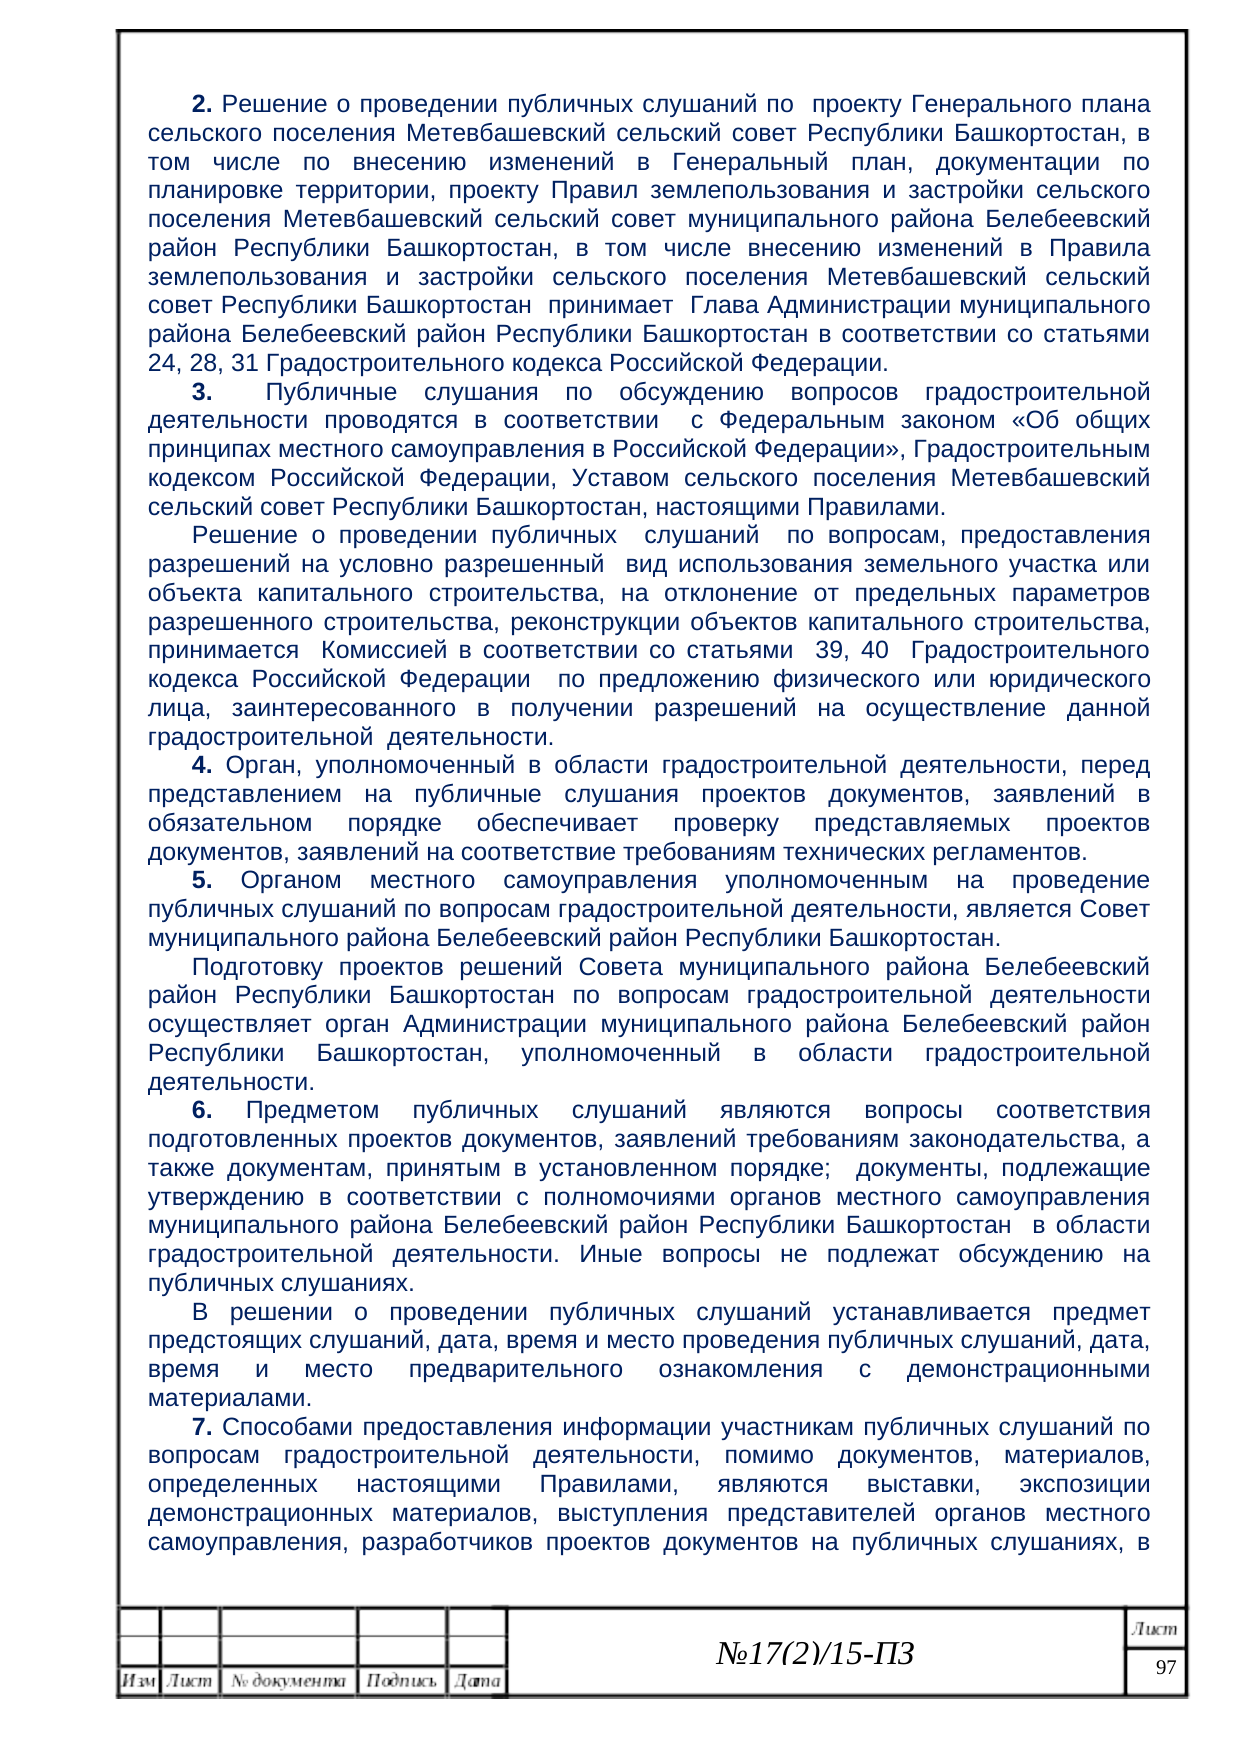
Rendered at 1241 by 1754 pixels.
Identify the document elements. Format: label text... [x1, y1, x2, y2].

text 5. Органом местного самоуправления уполномоченным на проведение публичных слушаний по вопросам градостроительной деятельности, является Совет муниципального района Белебеевский район Республики Башкортостан. [148, 865, 1152, 952]
text Подготовку проектов решений Совета муниципального района Белебеевский район Республики Башкортостан по вопросам градостроительной деятельности осуществляет орган Администрации муниципального района Белебеевский район Республики Башкортостан, уполномоченный в области градостроительной деятельности. [148, 952, 1152, 1095]
text 4. Орган, уполномоченный в области градостроительной деятельности, перед представлением на публичные слушания проектов документов, заявлений в обязательном порядке обеспечивает проверку представляемых проектов документов, заявлений на соответствие требованиям технических регламентов. [148, 750, 1152, 865]
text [148, 1412, 1152, 1555]
text 3. Публичные слушания по обсуждению вопросов градостроительной деятельности проводятся в соответствии с Федеральным законом «Об общих принципах местного самоуправления в Российской Федерации», Градостроительным кодексом Российской Федерации, Уставом сельского поселения Метевбашевский сельский совет Республики Башкортостан, настоящими Правилами. [148, 377, 1152, 520]
text 6. Предметом публичных слушаний являются вопросы соответствия подготовленных проектов документов, заявлений требованиям законодательства, а также документам, принятым в установленном порядке; документы, подлежащие утверждению в соответствии с полномочиями органов местного самоуправления муниципального района Белебеевский район Республики Башкортостан в области градостроительной деятельности. Иные вопросы не подлежат обсуждению на публичных слушаниях. [148, 1095, 1152, 1297]
text Решение о проведении публичных слушаний по вопросам, предоставления разрешений на условно разрешенный вид использования земельного участка или объекта капитального строительства, на отклонение от предельных параметров разрешенного строительства, реконструкции объектов капитального строительства, принимается Комиссией в соответствии со статьями 39, 40 Градостроительного кодекса Российской Федерации по предложению физического или юридического лица, заинтересованного в получении разрешений на осуществление данной градостроительной деятельности. [148, 520, 1152, 750]
text 2. Решение о проведении публичных слушаний по проекту Генерального плана сельского поселения Метевбашевский сельский совет Республики Башкортостан, в том числе по внесению изменений в Генеральный план, документации по планировке территории, проекту Правил землепользования и застройки сельского поселения Метевбашевский сельский совет муниципального района Белебеевский район Республики Башкортостан, в том числе внесению изменений в Правила землепользования и застройки сельского поселения Метевбашевский сельский совет Республики Башкортостан принимает Глава Администрации муниципального района Белебеевский район Республики Башкортостан в соответствии со статьями 24, 28, 31 Градостроительного кодекса Российской Федерации. [148, 89, 1152, 377]
text В решении о проведении публичных слушаний устанавливается предмет предстоящих слушаний, дата, время и место проведения публичных слушаний, дата, время и место предварительного ознакомления с демонстрационными материалами. [148, 1297, 1152, 1412]
